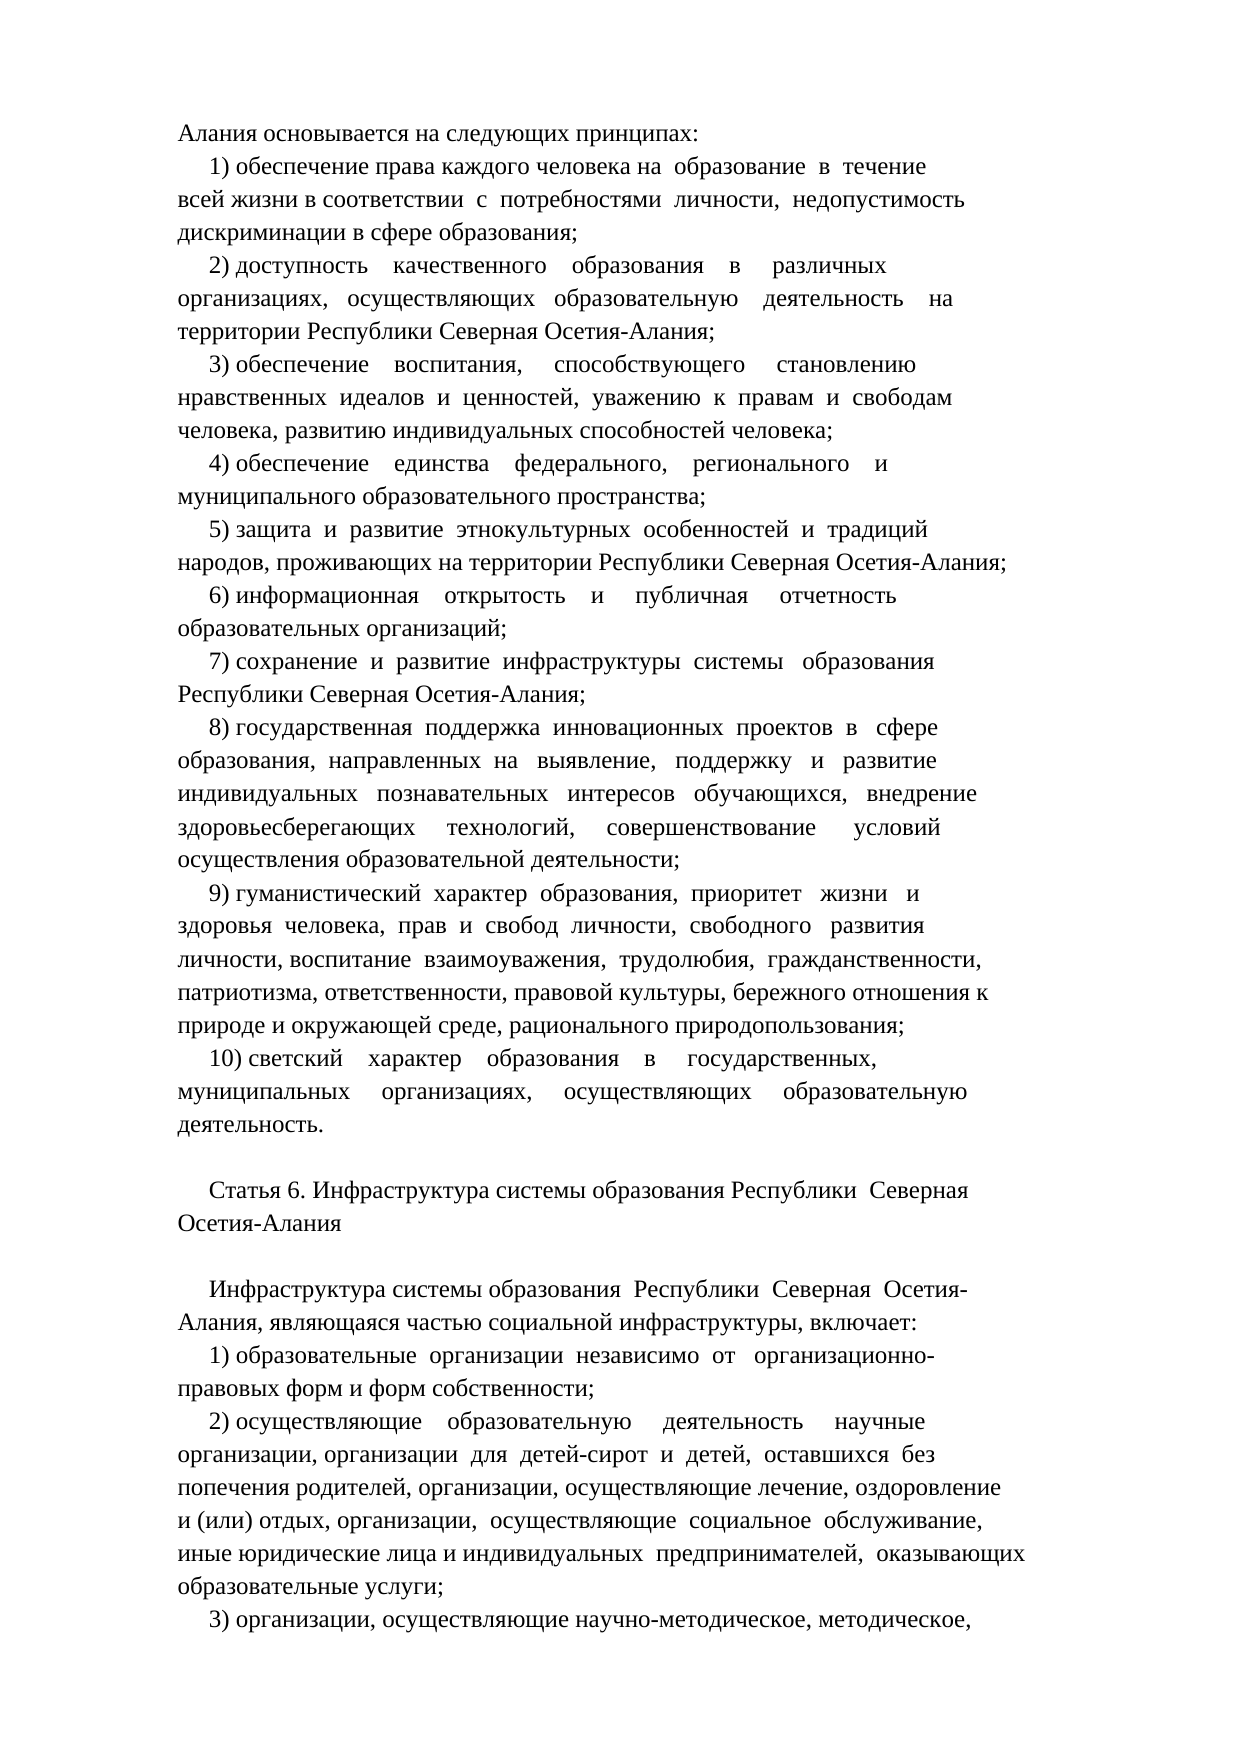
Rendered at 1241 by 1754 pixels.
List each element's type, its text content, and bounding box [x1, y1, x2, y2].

text и (или) отдых, организации, осуществляющие социальное обслуживание, [177, 1505, 1152, 1534]
text организации, организации для детей-сирот и детей, оставшихся без [177, 1439, 1152, 1468]
text правовых форм и форм собственности; [177, 1373, 1152, 1402]
text Алания, являющаяся частью социальной инфраструктуры, включает: [177, 1307, 1152, 1336]
text 10) светский характер образования в государственных, [177, 1043, 1152, 1071]
text муниципального образовательного пространства; [177, 481, 1152, 510]
text личности, воспитание взаимоуважения, трудолюбия, гражданственности, [177, 944, 1152, 972]
text иные юридические лица и индивидуальных предпринимателей, оказывающих [177, 1538, 1152, 1567]
text Статья 6. Инфраструктура системы образования Республики Северная [177, 1175, 1152, 1203]
text патриотизма, ответственности, правовой культуры, бережного отношения к [177, 977, 1152, 1005]
text образования, направленных на выявление, поддержку и развитие [177, 746, 1152, 774]
text 5) защита и развитие этнокультурных особенностей и традиций [177, 514, 1152, 543]
text 3) организации, осуществляющие научно-методическое, методическое, [177, 1604, 1152, 1633]
text 8) государственная поддержка инновационных проектов в сфере [177, 712, 1152, 741]
text 4) обеспечение единства федерального, регионального и [177, 448, 1152, 477]
text всей жизни в соответствии с потребностями личности, недопустимость [177, 184, 1152, 213]
text муниципальных организациях, осуществляющих образовательную [177, 1076, 1152, 1104]
text народов, проживающих на территории Республики Северная Осетия-Алания; [177, 547, 1152, 576]
text 2) доступность качественного образования в различных [177, 250, 1152, 279]
text Алания основывается на следующих принципах: [177, 118, 1152, 147]
text 6) информационная открытость и публичная отчетность [177, 580, 1152, 609]
text 3) обеспечение воспитания, способствующего становлению [177, 349, 1152, 378]
text образовательные услуги; [177, 1571, 1152, 1600]
text человека, развитию индивидуальных способностей человека; [177, 415, 1152, 444]
text индивидуальных познавательных интересов обучающихся, внедрение [177, 778, 1152, 807]
text 7) сохранение и развитие инфраструктуры системы образования [177, 646, 1152, 675]
text организациях, осуществляющих образовательную деятельность на [177, 283, 1152, 312]
text 1) образовательные организации независимо от организационно- [177, 1340, 1152, 1369]
text территории Республики Северная Осетия-Алания; [177, 316, 1152, 345]
text деятельность. [177, 1109, 1152, 1137]
text осуществления образовательной деятельности; [177, 844, 1152, 873]
text образовательных организаций; [177, 613, 1152, 642]
text дискриминации в сфере образования; [177, 217, 1152, 246]
text Инфраструктура системы образования Республики Северная Осетия- [177, 1274, 1152, 1303]
text Республики Северная Осетия-Алания; [177, 679, 1152, 708]
text природе и окружающей среде, рационального природопользования; [177, 1010, 1152, 1038]
text здоровьесберегающих технологий, совершенствование условий [177, 812, 1152, 840]
text Осетия-Алания [177, 1208, 1152, 1237]
text здоровья человека, прав и свобод личности, свободного развития [177, 911, 1152, 939]
text попечения родителей, организации, осуществляющие лечение, оздоровление [177, 1472, 1152, 1501]
text 2) осуществляющие образовательную деятельность научные [177, 1406, 1152, 1435]
text нравственных идеалов и ценностей, уважению к правам и свободам [177, 382, 1152, 411]
text 9) гуманистический характер образования, приоритет жизни и [177, 878, 1152, 906]
text 1) обеспечение права каждого человека на образование в течение [177, 151, 1152, 180]
